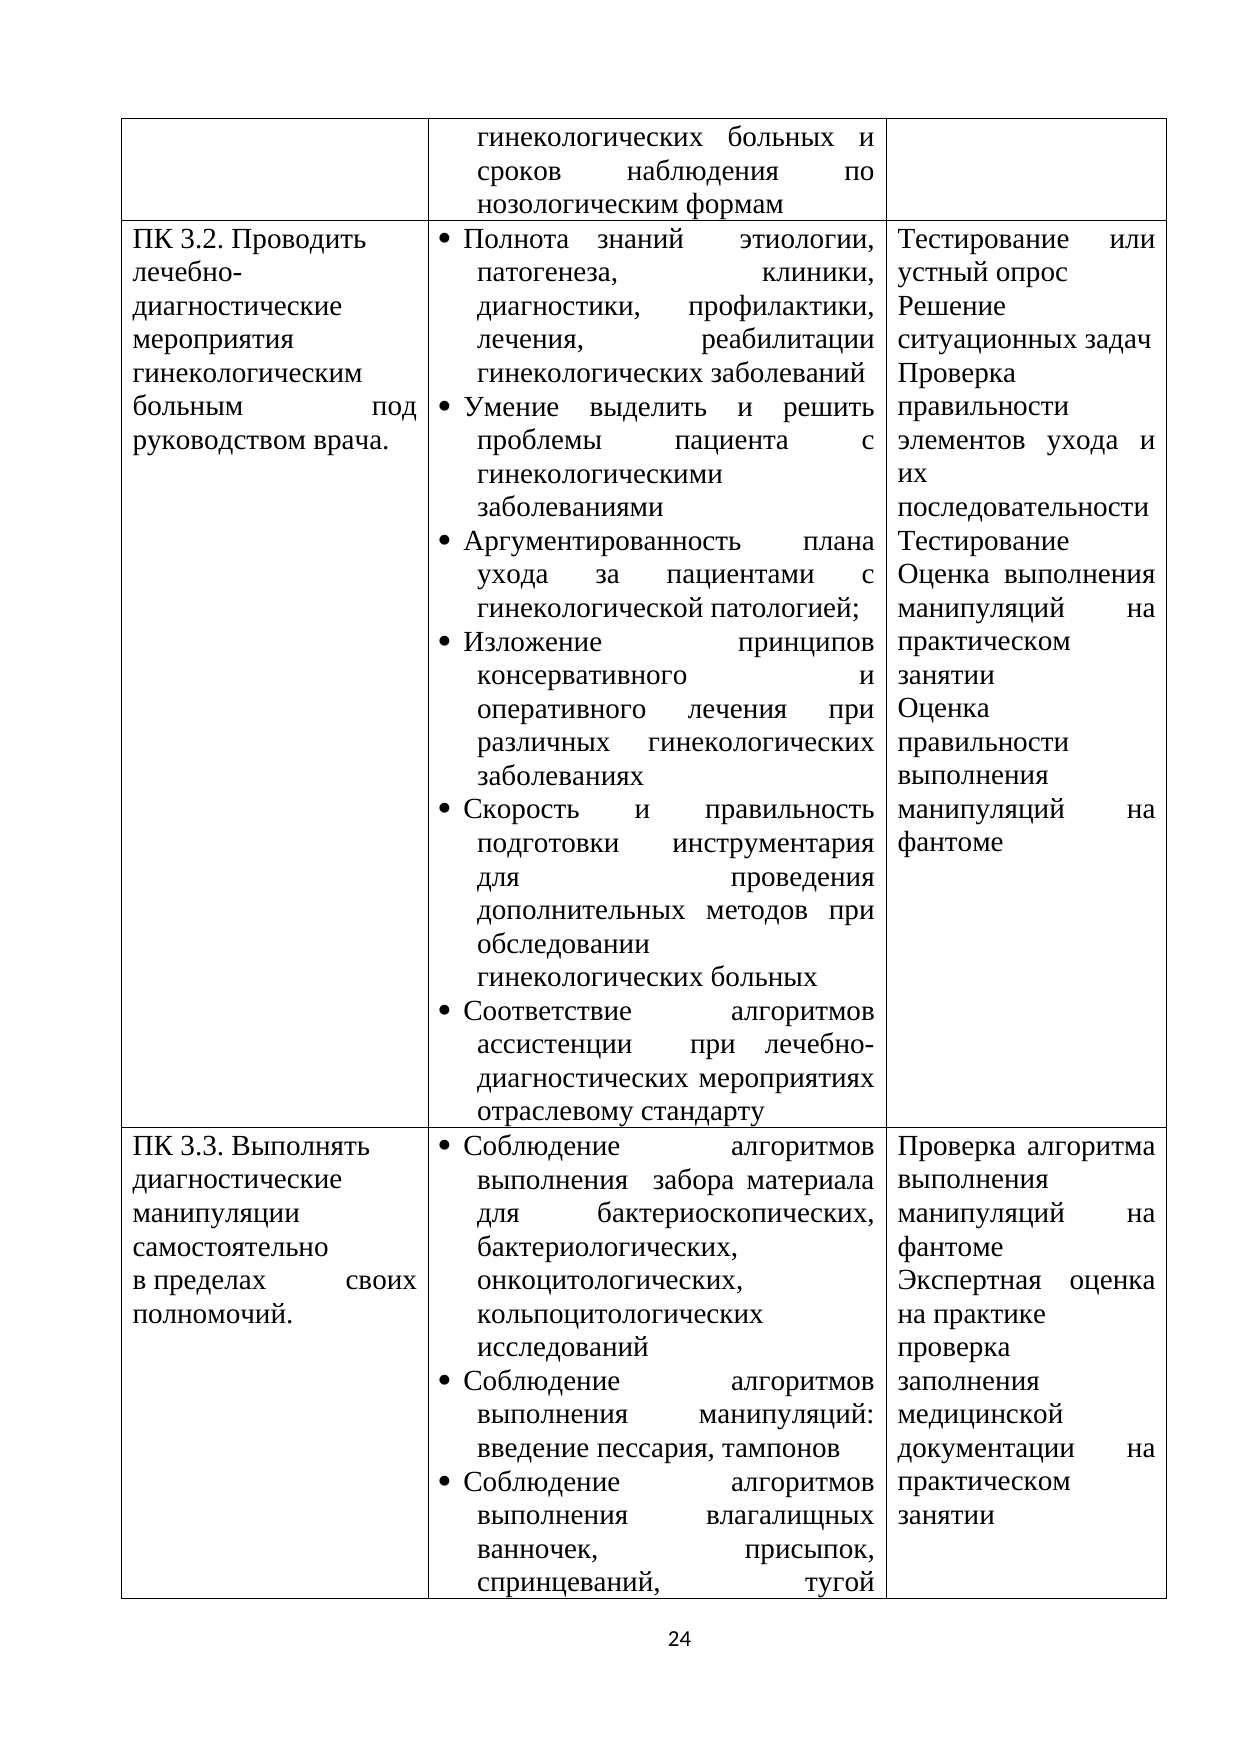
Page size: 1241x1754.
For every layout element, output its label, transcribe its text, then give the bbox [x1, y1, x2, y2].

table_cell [887, 1128, 1166, 1598]
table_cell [122, 119, 428, 220]
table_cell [122, 1128, 428, 1598]
table_cell Полнота знаний этиологии, патогенеза, клиники, диагностики, профилактики, лечения, реабилитации гинекологических заболеваний Умение выделить и решить проблемы пациента с гинекологическими заболеваниями Аргументированность плана ухода за пациентами с гинекологической патологией; Изложение принципов консервативного и оперативного лечения при различных гинекологических заболеваниях Скорость и правильность подготовки инструментария для проведения дополнительных методов при обследовании гинекологических больных Соответствие алгоритмов ассистенции при лечебно-диагностических мероприятиях отраслевому стандарту [429, 221, 886, 1127]
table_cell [429, 119, 886, 220]
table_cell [429, 1128, 886, 1598]
table_cell Тестирование или устный опрос Решение ситуационных задач Проверка правильности элементов ухода и их последовательности Тестирование Оценка выполнения манипуляций на практическом занятии Оценка правильности выполнения манипуляций на фантоме [887, 221, 1166, 1127]
table_cell ПК 3.2. Проводить лечебно-диагностические мероприятия гинекологическим больным под руководством врача. [122, 221, 428, 1127]
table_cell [887, 119, 1166, 220]
